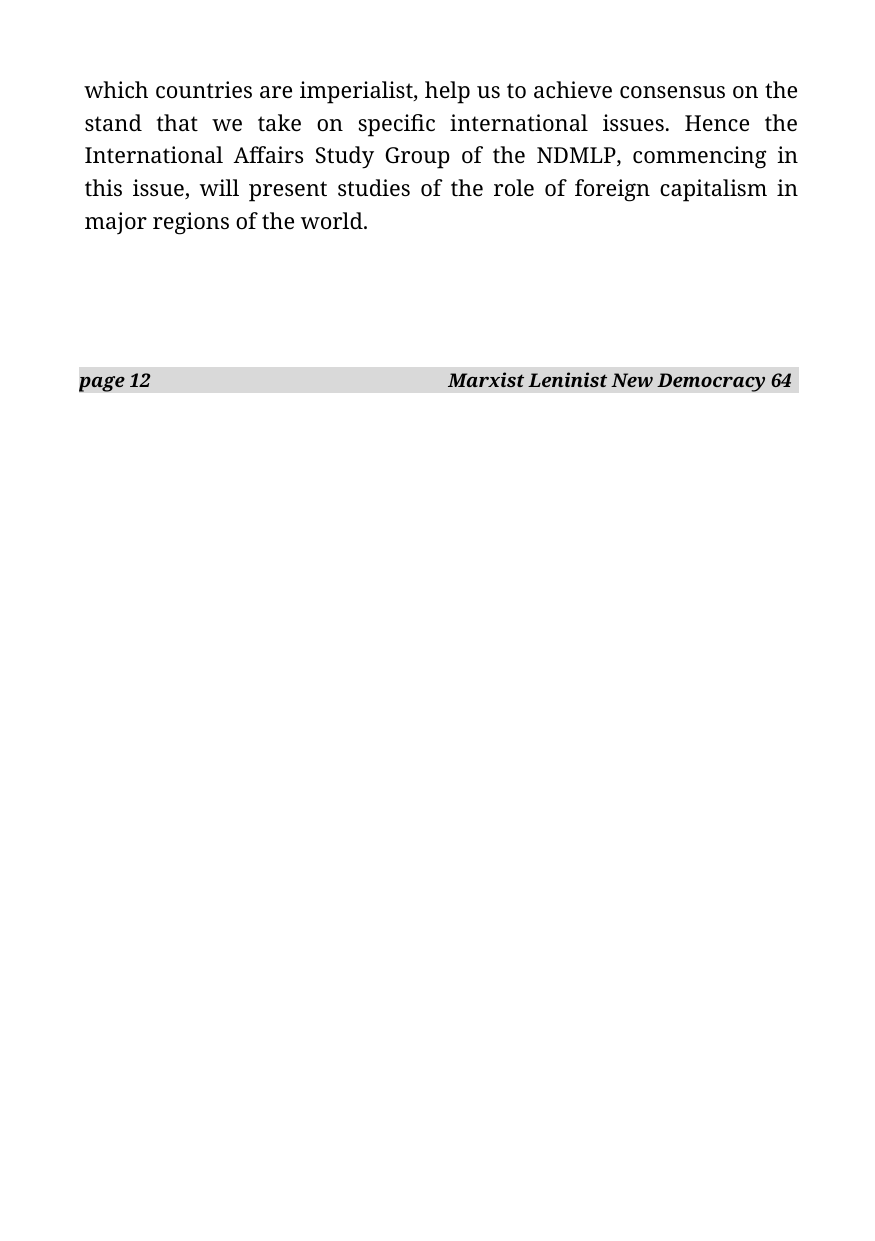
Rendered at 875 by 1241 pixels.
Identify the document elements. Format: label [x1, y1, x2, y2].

text [84, 75, 799, 236]
